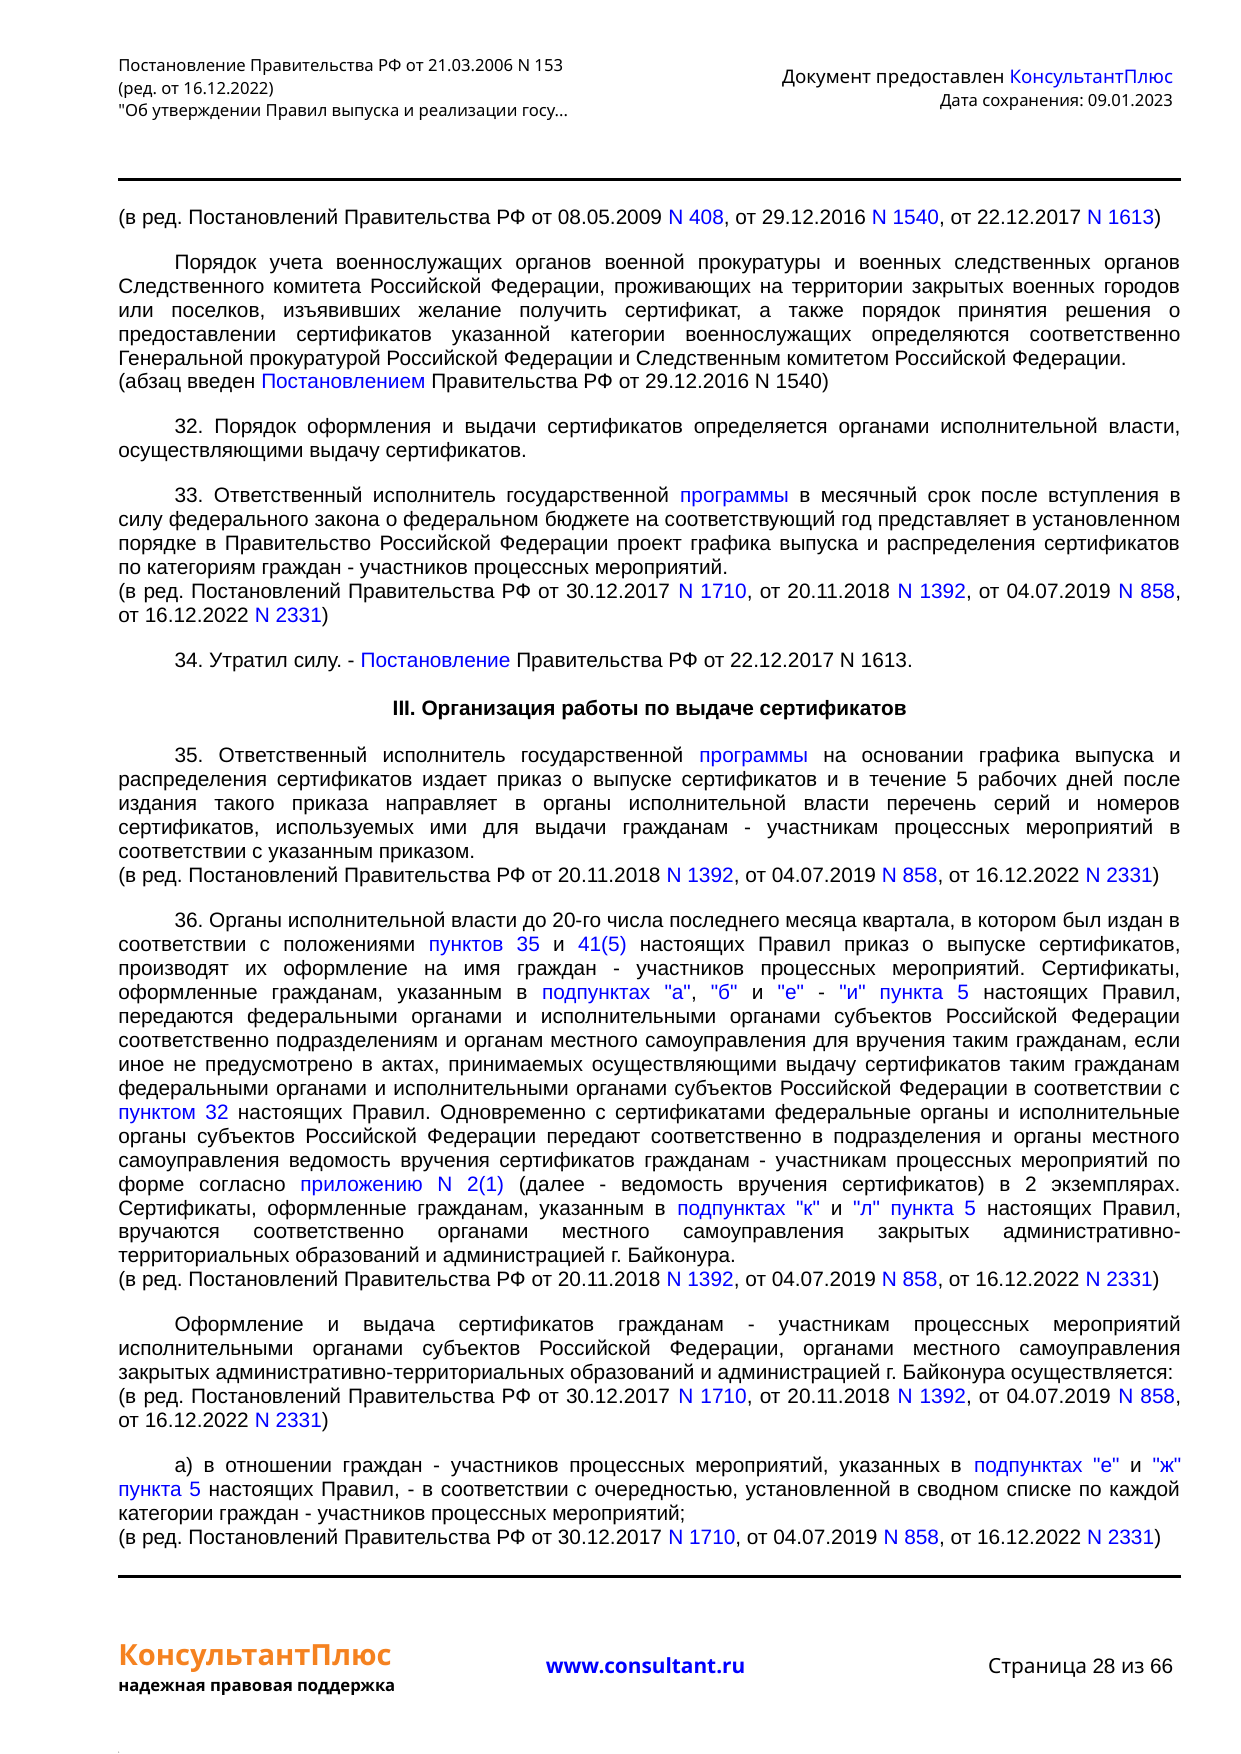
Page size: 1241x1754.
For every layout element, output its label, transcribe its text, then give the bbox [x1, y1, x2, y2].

text (в ред. Постановлений Правительства РФ от 08.05.2009 N 408, от 29.12.2016 N 1540, от 22.12.2017 N 1613) [118, 205, 1181, 229]
text (в ред. Постановлений Правительства РФ от 30.12.2017 N 1710, от 20.11.2018 N 1392, от 04.07.2019 N 858, от 16.12.2022 N 2331) [118, 579, 1181, 627]
text Порядок учета военнослужащих органов военной прокуратуры и военных следственных органов Следственного комитета Российской Федерации, проживающих на территории закрытых военных городов или поселков, изъявивших желание получить сертификат, а также порядок принятия решения о предоставлении сертификатов указанной категории военнослужащих определяются соответственно Генеральной прокуратурой Российской Федерации и Следственным комитетом Российской Федерации. [118, 249, 1181, 369]
text а) в отношении граждан - участников процессных мероприятий, указанных в подпунктах "е" и "ж" пункта 5 настоящих Правил, - в соответствии с очередностью, установленной в сводном списке по каждой категории граждан - участников процессных мероприятий; [118, 1453, 1181, 1524]
text 35. Ответственный исполнитель государственной программы на основании графика выпуска и распределения сертификатов издает приказ о выпуске сертификатов и в течение 5 рабочих дней после издания такого приказа направляет в органы исполнительной власти перечень серий и номеров сертификатов, используемых ими для выдачи гражданам - участникам процессных мероприятий в соответствии с указанным приказом. [118, 743, 1181, 863]
text (в ред. Постановлений Правительства РФ от 30.12.2017 N 1710, от 20.11.2018 N 1392, от 04.07.2019 N 858, от 16.12.2022 N 2331) [118, 1384, 1181, 1432]
text 34. Утратил силу. - Постановление Правительства РФ от 22.12.2017 N 1613. [118, 647, 1181, 671]
text (абзац введен Постановлением Правительства РФ от 29.12.2016 N 1540) [118, 369, 1181, 393]
text Оформление и выдача сертификатов гражданам - участникам процессных мероприятий исполнительными органами субъектов Российской Федерации, органами местного самоуправления закрытых административно-территориальных образований и администрацией г. Байконура осуществляется: [118, 1312, 1181, 1384]
title III. Организация работы по выдаче сертификатов [118, 695, 1181, 719]
text (в ред. Постановлений Правительства РФ от 20.11.2018 N 1392, от 04.07.2019 N 858, от 16.12.2022 N 2331) [118, 863, 1181, 887]
text 32. Порядок оформления и выдачи сертификатов определяется органами исполнительной власти, осуществляющими выдачу сертификатов. [118, 414, 1181, 462]
text (в ред. Постановлений Правительства РФ от 20.11.2018 N 1392, от 04.07.2019 N 858, от 16.12.2022 N 2331) [118, 1267, 1181, 1291]
text 36. Органы исполнительной власти до 20-го числа последнего месяца квартала, в котором был издан в соответствии с положениями пунктов 35 и 41(5) настоящих Правил приказ о выпуске сертификатов, производят их оформление на имя граждан - участников процессных мероприятий. Сертификаты, оформленные гражданам, указанным в подпунктах "а", "б" и "е" - "и" пункта 5 настоящих Правил, передаются федеральными органами и исполнительными органами субъектов Российской Федерации соответственно подразделениям и органам местного самоуправления для вручения таким гражданам, если иное не предусмотрено в актах, принимаемых осуществляющими выдачу сертификатов таким гражданам федеральными органами и исполнительными органами субъектов Российской Федерации в соответствии с пунктом 32 настоящих Правил. Одновременно с сертификатами федеральные органы и исполнительные органы субъектов Российской Федерации передают соответственно в подразделения и органы местного самоуправления ведомость вручения сертификатов гражданам - участникам процессных мероприятий по форме согласно приложению N 2(1) (далее - ведомость вручения сертификатов) в 2 экземплярах. Сертификаты, оформленные гражданам, указанным в подпунктах "к" и "л" пункта 5 настоящих Правил, вручаются соответственно органами местного самоуправления закрытых административно-территориальных образований и администрацией г. Байконура. [118, 908, 1181, 1267]
text 33. Ответственный исполнитель государственной программы в месячный срок после вступления в силу федерального закона о федеральном бюджете на соответствующий год представляет в установленном порядке в Правительство Российской Федерации проект графика выпуска и распределения сертификатов по категориям граждан - участников процессных мероприятий. [118, 483, 1181, 579]
text (в ред. Постановлений Правительства РФ от 30.12.2017 N 1710, от 04.07.2019 N 858, от 16.12.2022 N 2331) [118, 1524, 1181, 1548]
